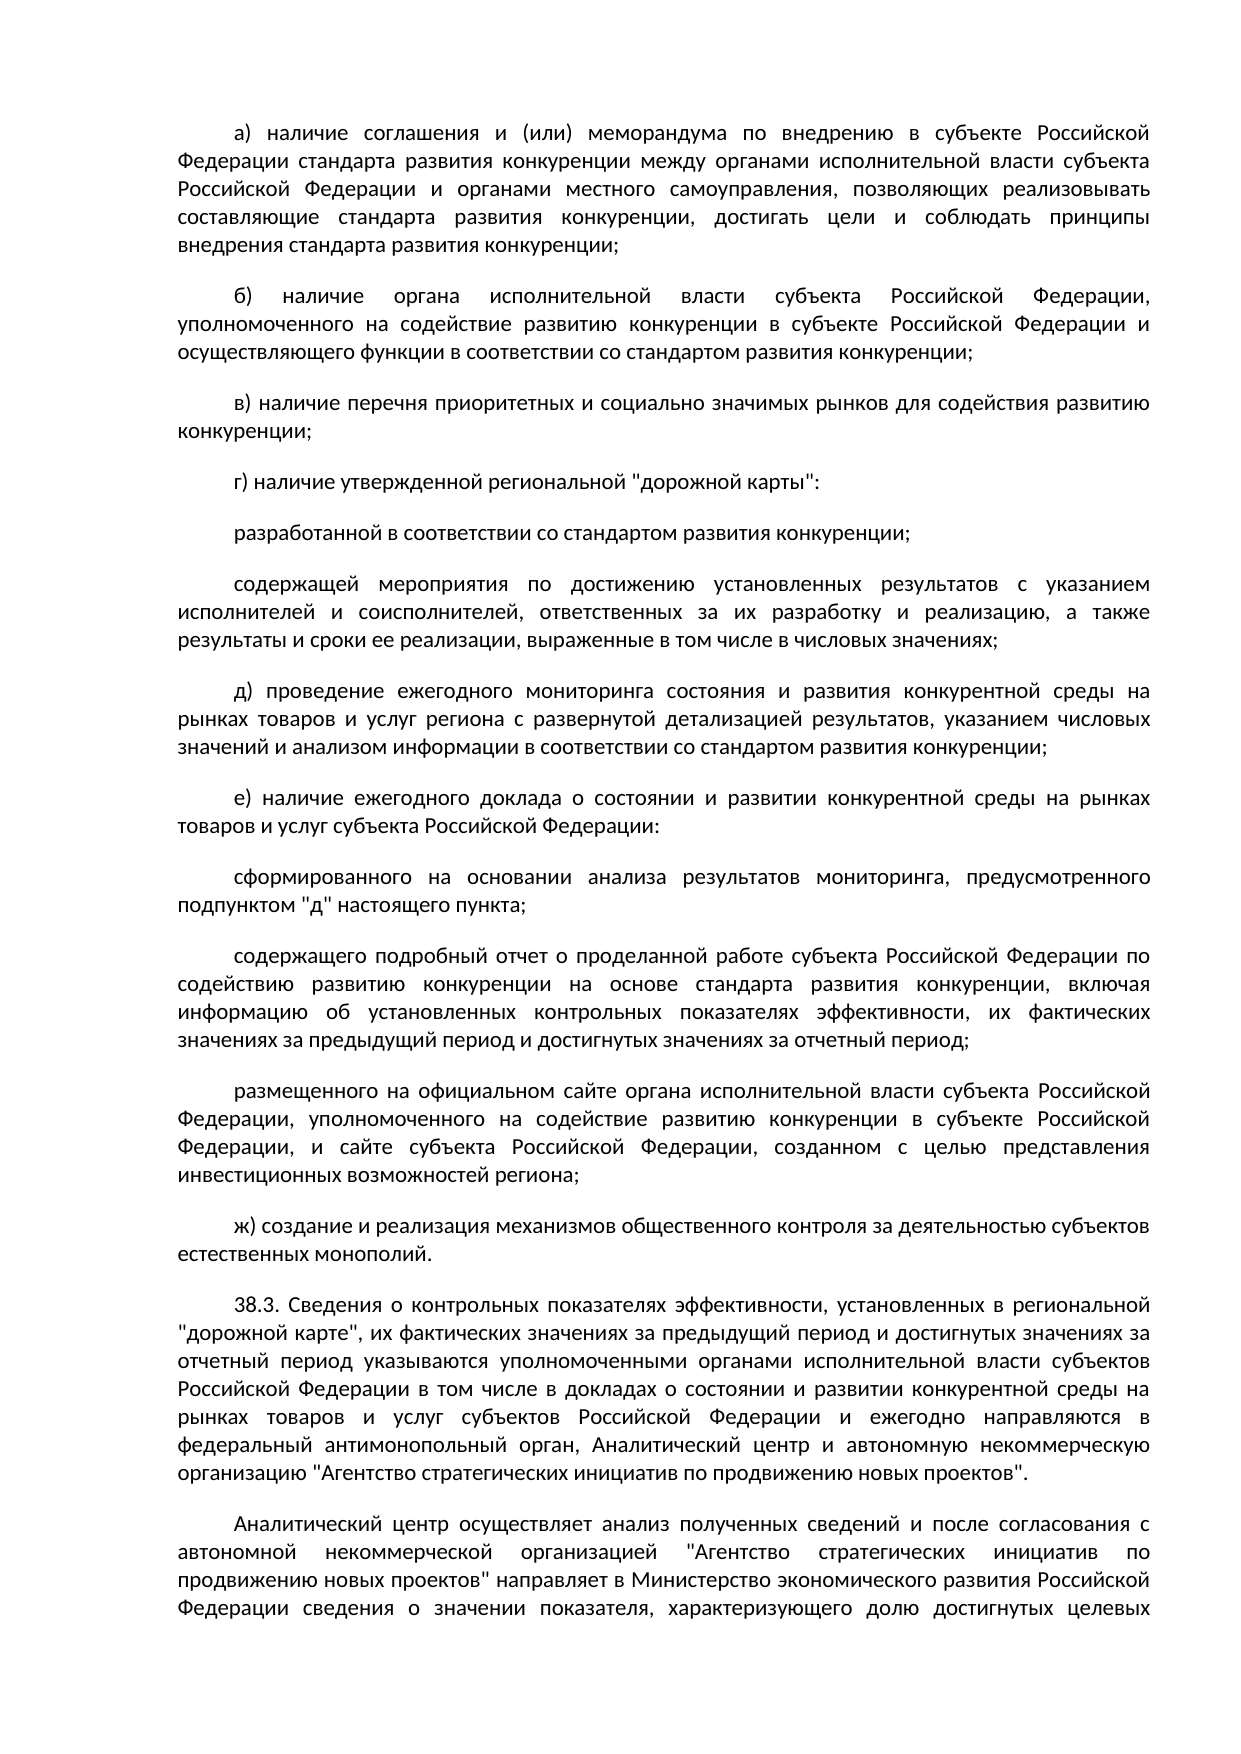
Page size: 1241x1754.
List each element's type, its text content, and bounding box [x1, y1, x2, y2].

text содержащей мероприятия по достижению установленных результатов с указанием исполнителей и соисполнителей, ответственных за их разработку и реализацию, а также результаты и сроки ее реализации, выраженные в том числе в числовых значениях; [177, 569, 1152, 653]
text а) наличие соглашения и (или) меморандума по внедрению в субъекте Российской Федерации стандарта развития конкуренции между органами исполнительной власти субъекта Российской Федерации и органами местного самоуправления, позволяющих реализовывать составляющие стандарта развития конкуренции, достигать цели и соблюдать принципы внедрения стандарта развития конкуренции; [177, 118, 1152, 258]
text размещенного на официальном сайте органа исполнительной власти субъекта Российской Федерации, уполномоченного на содействие развитию конкуренции в субъекте Российской Федерации, и сайте субъекта Российской Федерации, созданном с целью представления инвестиционных возможностей региона; [177, 1076, 1152, 1188]
text г) наличие утвержденной региональной "дорожной карты": [177, 467, 1152, 495]
text сформированного на основании анализа результатов мониторинга, предусмотренного подпунктом "д" настоящего пункта; [177, 862, 1152, 918]
text в) наличие перечня приоритетных и социально значимых рынков для содействия развитию конкуренции; [177, 388, 1152, 444]
text д) проведение ежегодного мониторинга состояния и развития конкурентной среды на рынках товаров и услуг региона с развернутой детализацией результатов, указанием числовых значений и анализом информации в соответствии со стандартом развития конкуренции; [177, 676, 1152, 760]
text е) наличие ежегодного доклада о состоянии и развитии конкурентной среды на рынках товаров и услуг субъекта Российской Федерации: [177, 783, 1152, 839]
text разработанной в соответствии со стандартом развития конкуренции; [177, 518, 1152, 546]
text б) наличие органа исполнительной власти субъекта Российской Федерации, уполномоченного на содействие развитию конкуренции в субъекте Российской Федерации и осуществляющего функции в соответствии со стандартом развития конкуренции; [177, 281, 1152, 365]
text 38.3. Сведения о контрольных показателях эффективности, установленных в региональной "дорожной карте", их фактических значениях за предыдущий период и достигнутых значениях за отчетный период указываются уполномоченными органами исполнительной власти субъектов Российской Федерации в том числе в докладах о состоянии и развитии конкурентной среды на рынках товаров и услуг субъектов Российской Федерации и ежегодно направляются в федеральный антимонопольный орган, Аналитический центр и автономную некоммерческую организацию "Агентство стратегических инициатив по продвижению новых проектов". [177, 1290, 1152, 1486]
text ж) создание и реализация механизмов общественного контроля за деятельностью субъектов естественных монополий. [177, 1211, 1152, 1267]
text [177, 1509, 1152, 1621]
text содержащего подробный отчет о проделанной работе субъекта Российской Федерации по содействию развитию конкуренции на основе стандарта развития конкуренции, включая информацию об установленных контрольных показателях эффективности, их фактических значениях за предыдущий период и достигнутых значениях за отчетный период; [177, 941, 1152, 1053]
